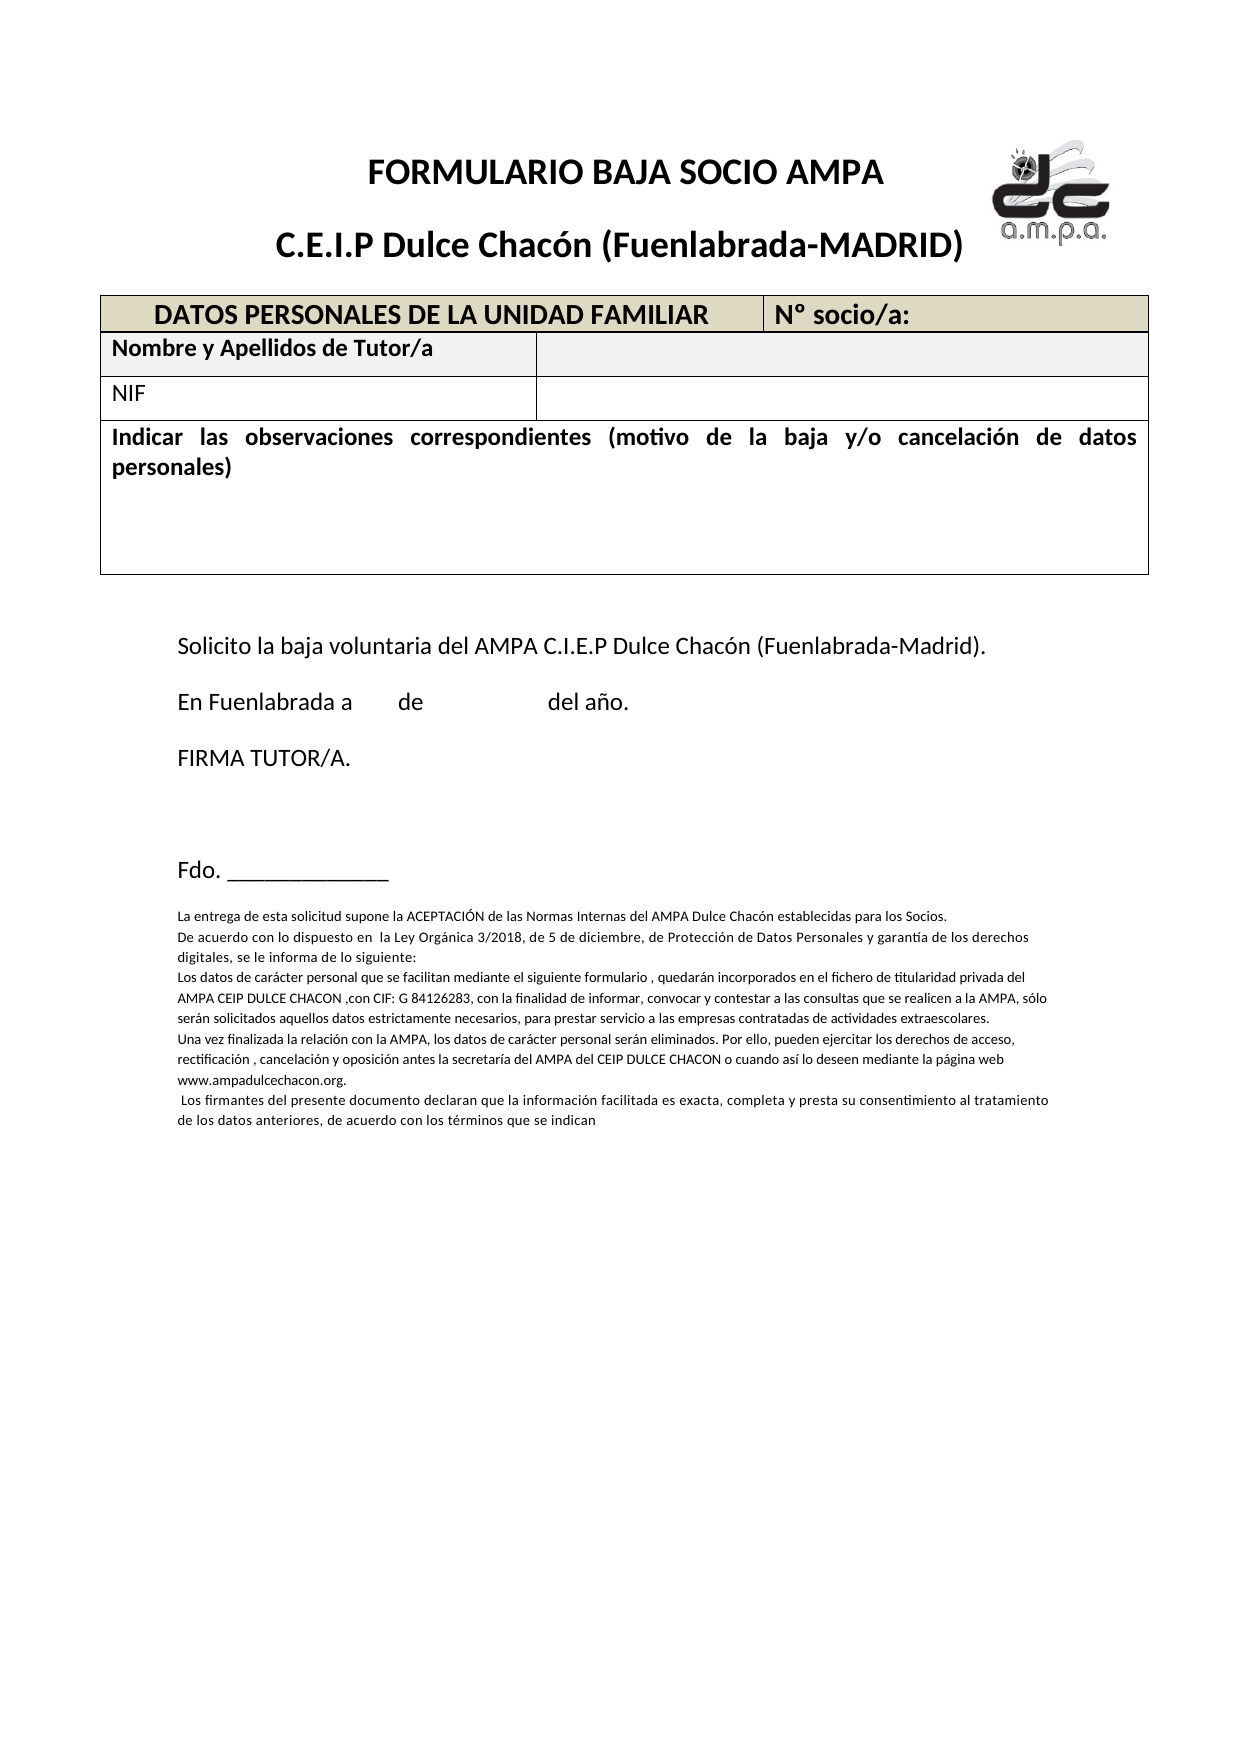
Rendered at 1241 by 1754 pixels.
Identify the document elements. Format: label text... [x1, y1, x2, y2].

table_cell Indicar las observaciones correspondientes (motivo de la baja y/o cancelación de datos personales) [101, 421, 1148, 574]
picture [976, 134, 1124, 251]
text En Fuenlabrada a de del año. [177, 686, 1063, 717]
text FORMULARIO BAJA SOCIO AMPA [177, 148, 976, 193]
table_cell [537, 377, 1148, 420]
text Fdo. _____________ La entrega de esta solicitud supone la ACEPTACIÓN de las Normas Internas del AMPA Dulce Chacón establecidas para los Socios. De acuerdo con lo dispuesto en la Ley Orgánica 3/2018, de 5 de diciembre, de Protección de Datos Personales y garantía de los derechos digitales, se le informa de lo siguiente: Los datos de carácter personal que se facilitan mediante el siguiente formulario , quedarán incorporados en el fichero de titularidad privada del AMPA CEIP DULCE CHACON ,con CIF: G 84126283, con la finalidad de informar, convocar y contestar a las consultas que se realicen a la AMPA, sólo serán solicitados aquellos datos estrictamente necesarios, para prestar servicio a las empresas contratadas de actividades extraescolares. Una vez finalizada la relación con la AMPA, los datos de carácter personal serán eliminados. Por ello, pueden ejercitar los derechos de acceso, rectificación , cancelación y oposición antes la secretaría del AMPA del CEIP DULCE CHACON o cuando así lo deseen mediante la página web www.ampadulcechacon.org. Los firmantes del presente documento declaran que la información facilitada es exacta, completa y presta su consentimiento al tratamiento de los datos anteriores, de acuerdo con los términos que se indican [177, 854, 1063, 1129]
table_cell [537, 333, 1148, 376]
table_header DATOS PERSONALES DE LA UNIDAD FAMILIAR [101, 296, 763, 331]
text FIRMA TUTOR/A. [177, 742, 1063, 773]
text C.E.I.P Dulce Chacón (Fuenlabrada-MADRID) [177, 221, 1063, 267]
table_cell NIF [101, 377, 536, 420]
text Solicito la baja voluntaria del AMPA C.I.E.P Dulce Chacón (Fuenlabrada-Madrid). [177, 631, 1063, 661]
table_header Nº socio/a: [764, 296, 1148, 331]
table_cell Nombre y Apellidos de Tutor/a [101, 333, 536, 376]
